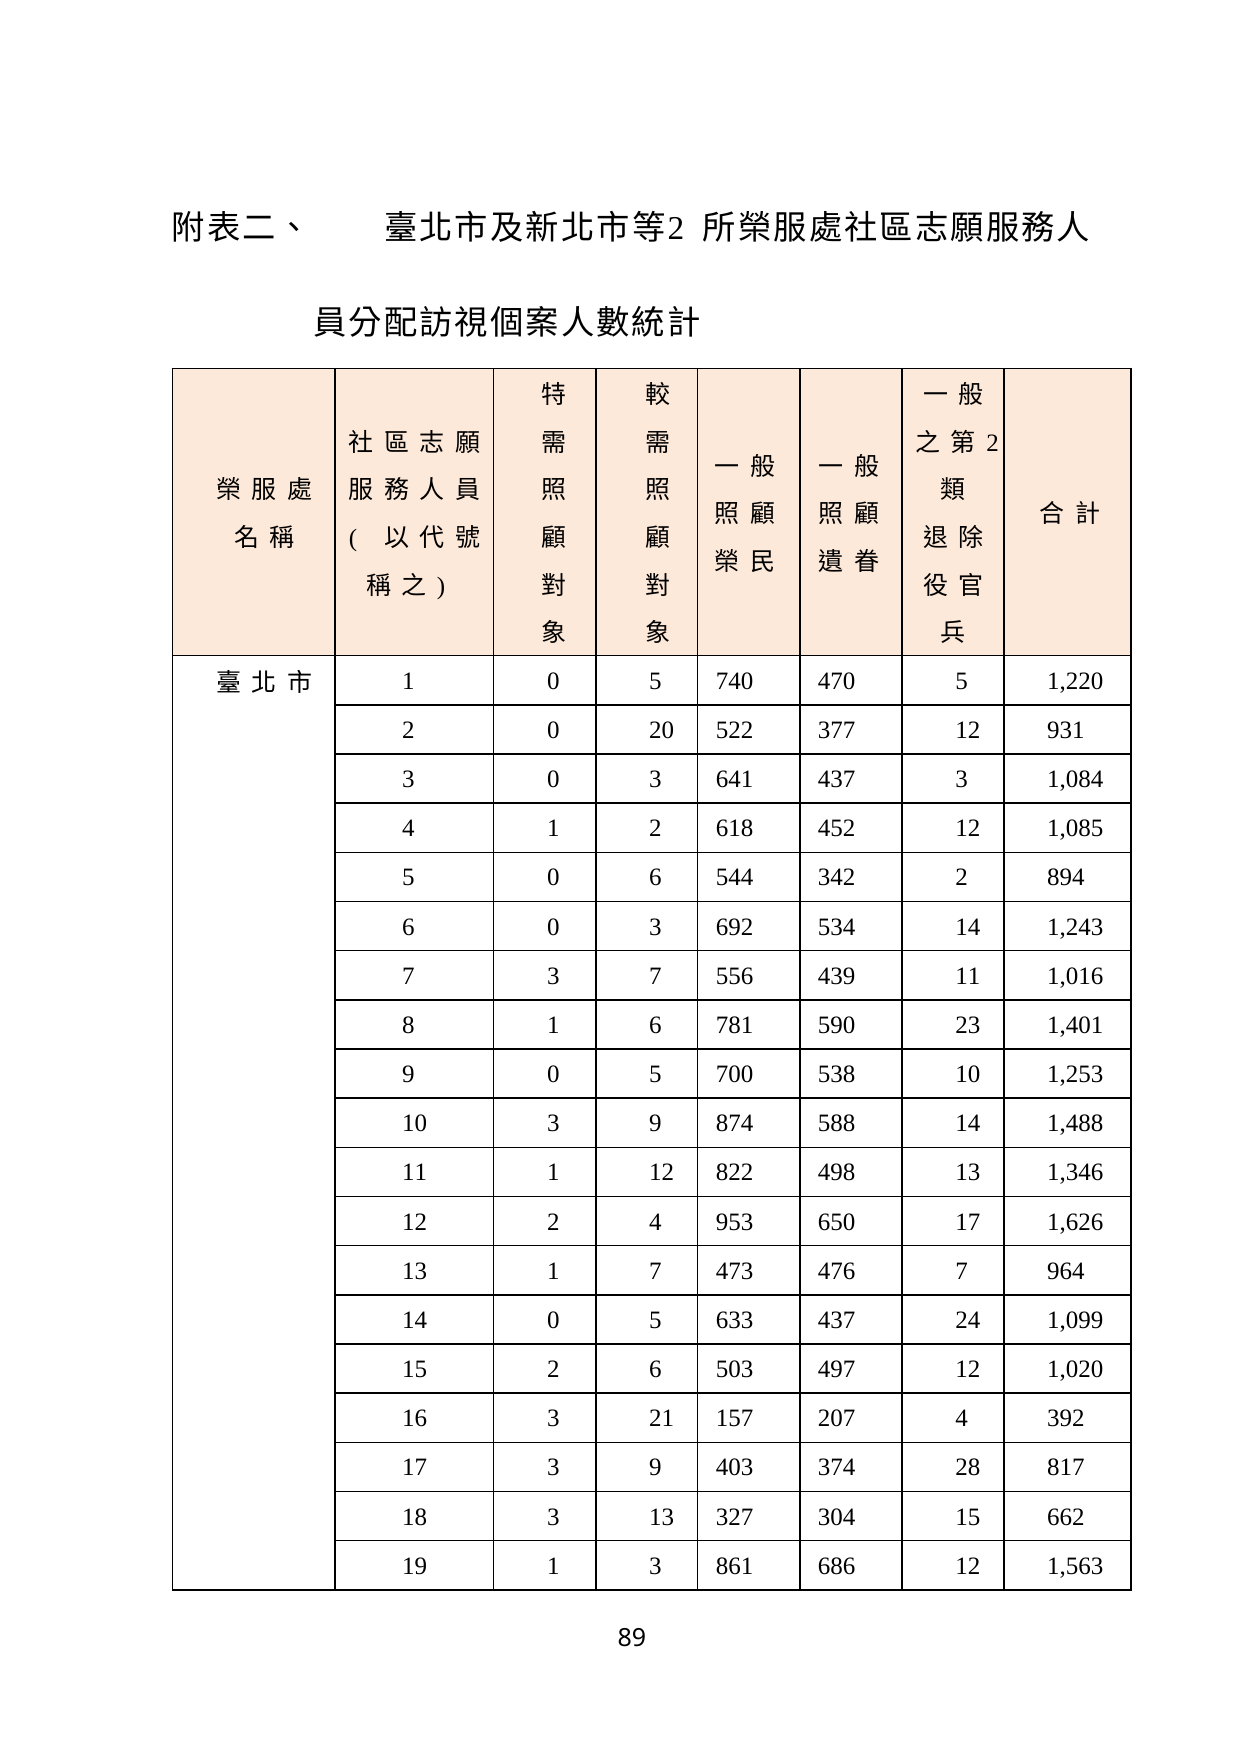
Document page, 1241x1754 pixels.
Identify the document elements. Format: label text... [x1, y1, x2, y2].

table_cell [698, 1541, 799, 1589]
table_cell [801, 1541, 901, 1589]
table_header 一般 照顧 榮民 [698, 369, 799, 655]
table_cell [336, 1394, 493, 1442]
table_cell 0 [494, 755, 595, 802]
table_cell 588 [801, 1099, 901, 1146]
table_cell 臺北市 [173, 656, 334, 1589]
table_cell 0 [494, 1050, 595, 1097]
table_cell 1 [494, 804, 595, 851]
table_cell 10 [903, 1050, 1003, 1097]
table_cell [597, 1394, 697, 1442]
table_cell 4 [336, 804, 493, 851]
table_cell 437 [801, 755, 901, 802]
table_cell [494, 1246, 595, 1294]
table_cell 10 [336, 1099, 493, 1146]
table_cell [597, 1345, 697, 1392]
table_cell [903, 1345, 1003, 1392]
table_cell 5 [597, 1050, 697, 1097]
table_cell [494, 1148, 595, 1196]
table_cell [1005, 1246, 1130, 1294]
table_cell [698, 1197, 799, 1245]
table_cell 7 [336, 951, 493, 999]
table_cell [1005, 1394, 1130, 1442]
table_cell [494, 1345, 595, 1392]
table_cell 618 [698, 804, 799, 851]
table_cell 544 [698, 853, 799, 901]
table_cell 14 [903, 1099, 1003, 1146]
table_cell 3 [494, 1099, 595, 1146]
table_cell 9 [336, 1050, 493, 1097]
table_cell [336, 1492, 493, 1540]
table_header 榮服處 名稱 [173, 369, 334, 655]
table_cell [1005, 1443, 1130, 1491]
table_cell 23 [903, 1001, 1003, 1048]
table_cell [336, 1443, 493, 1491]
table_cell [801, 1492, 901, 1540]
table_header 特需 照顧 對象 [494, 369, 595, 655]
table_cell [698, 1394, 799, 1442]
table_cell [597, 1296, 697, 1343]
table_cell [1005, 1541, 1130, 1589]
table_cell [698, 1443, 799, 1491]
table_cell 20 [597, 706, 697, 753]
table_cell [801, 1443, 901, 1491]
table_cell 1,016 [1005, 951, 1130, 999]
table_cell 3 [336, 755, 493, 802]
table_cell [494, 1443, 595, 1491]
table_cell 342 [801, 853, 901, 901]
table_cell 3 [494, 951, 595, 999]
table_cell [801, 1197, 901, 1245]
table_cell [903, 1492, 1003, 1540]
table_cell 2 [336, 706, 493, 753]
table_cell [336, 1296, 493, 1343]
table_cell 781 [698, 1001, 799, 1048]
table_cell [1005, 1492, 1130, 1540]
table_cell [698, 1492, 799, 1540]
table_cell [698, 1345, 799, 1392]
table_header 社區志願服務人員 (以代號稱之) [336, 369, 493, 655]
table_header 較需 照顧 對象 [597, 369, 697, 655]
table_cell 9 [597, 1099, 697, 1146]
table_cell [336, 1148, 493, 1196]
table_cell 0 [494, 902, 595, 950]
table_cell 1,253 [1005, 1050, 1130, 1097]
table_cell 1,085 [1005, 804, 1130, 851]
table_cell 11 [903, 951, 1003, 999]
table_cell 894 [1005, 853, 1130, 901]
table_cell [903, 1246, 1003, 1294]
table_cell 3 [903, 755, 1003, 802]
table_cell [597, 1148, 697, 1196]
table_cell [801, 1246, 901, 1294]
table_cell 874 [698, 1099, 799, 1146]
table_cell 522 [698, 706, 799, 753]
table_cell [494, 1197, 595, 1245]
table_header 一般 照顧 遺眷 [801, 369, 901, 655]
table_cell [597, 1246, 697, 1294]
table_cell 470 [801, 656, 901, 704]
table_cell 700 [698, 1050, 799, 1097]
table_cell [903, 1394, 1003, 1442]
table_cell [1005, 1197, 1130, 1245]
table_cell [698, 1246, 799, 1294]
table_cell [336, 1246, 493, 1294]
table_cell 556 [698, 951, 799, 999]
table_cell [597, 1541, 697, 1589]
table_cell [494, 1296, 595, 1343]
table_cell 7 [597, 951, 697, 999]
table_cell 0 [494, 853, 595, 901]
table_cell 740 [698, 656, 799, 704]
table_cell 5 [903, 656, 1003, 704]
table_cell 5 [597, 656, 697, 704]
table_cell 538 [801, 1050, 901, 1097]
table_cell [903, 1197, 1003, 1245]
table_cell 1 [494, 1001, 595, 1048]
table_cell 1,220 [1005, 656, 1130, 704]
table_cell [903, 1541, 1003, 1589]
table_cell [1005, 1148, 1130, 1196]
table_cell 439 [801, 951, 901, 999]
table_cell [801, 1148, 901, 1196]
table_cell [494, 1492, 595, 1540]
table_cell 641 [698, 755, 799, 802]
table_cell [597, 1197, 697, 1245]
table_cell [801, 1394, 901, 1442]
table_cell 5 [336, 853, 493, 901]
table_cell 6 [336, 902, 493, 950]
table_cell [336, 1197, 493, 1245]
table_cell 1,243 [1005, 902, 1130, 950]
table_cell 14 [903, 902, 1003, 950]
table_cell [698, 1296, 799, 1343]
table_cell 3 [597, 755, 697, 802]
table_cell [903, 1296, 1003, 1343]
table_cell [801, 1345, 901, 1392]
table_cell 6 [597, 1001, 697, 1048]
table_cell 8 [336, 1001, 493, 1048]
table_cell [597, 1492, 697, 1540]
table_cell 0 [494, 706, 595, 753]
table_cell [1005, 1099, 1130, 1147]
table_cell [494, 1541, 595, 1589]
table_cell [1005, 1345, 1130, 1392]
table_header 一般之第2類 退除役官兵 [903, 369, 1003, 655]
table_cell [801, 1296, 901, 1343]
table_cell 3 [597, 902, 697, 950]
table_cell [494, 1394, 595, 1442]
table_cell 452 [801, 804, 901, 851]
table_cell 1,084 [1005, 755, 1130, 802]
table_cell 534 [801, 902, 901, 950]
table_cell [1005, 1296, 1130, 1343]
table_cell 377 [801, 706, 901, 753]
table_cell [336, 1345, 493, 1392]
table_cell 1,401 [1005, 1001, 1130, 1048]
table_cell 0 [494, 656, 595, 704]
table_cell 2 [597, 804, 697, 851]
table_cell 2 [903, 853, 1003, 901]
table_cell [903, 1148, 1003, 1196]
table_cell 590 [801, 1001, 901, 1048]
table_cell 6 [597, 853, 697, 901]
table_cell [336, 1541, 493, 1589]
table_cell 12 [903, 706, 1003, 753]
table_cell 12 [903, 804, 1003, 851]
table_cell 1 [336, 656, 493, 704]
list 臺北市及新北市等2所榮服處社區志願服務人員分配訪視個案人數統計 [171, 177, 1092, 368]
table_cell 931 [1005, 706, 1130, 753]
table_header 合計 [1005, 369, 1130, 655]
table_cell 692 [698, 902, 799, 950]
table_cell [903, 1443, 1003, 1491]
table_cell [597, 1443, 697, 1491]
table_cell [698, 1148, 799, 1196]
